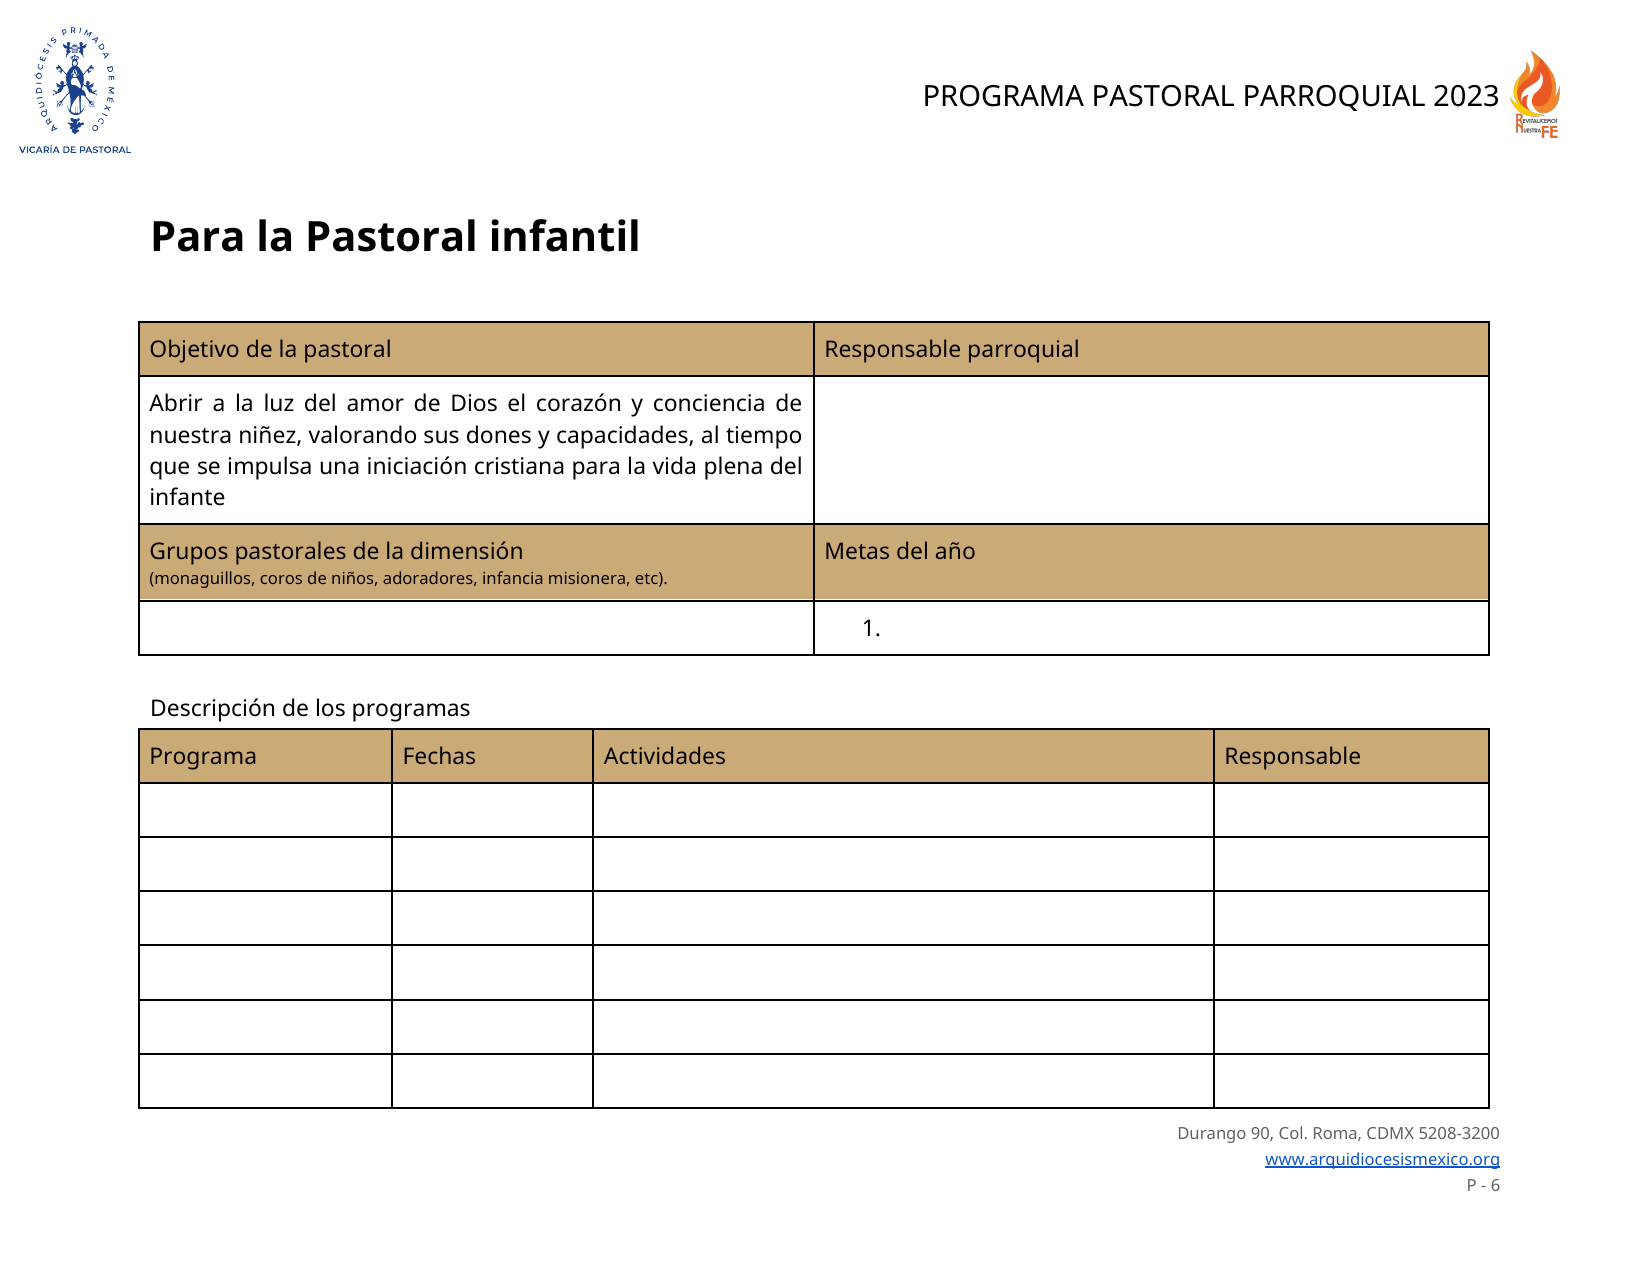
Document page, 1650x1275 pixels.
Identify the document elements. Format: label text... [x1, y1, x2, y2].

table_cell [1215, 892, 1488, 944]
table_header Objetivo de la pastoral [140, 323, 813, 375]
table_header Responsable parroquial [815, 323, 1488, 375]
picture [14, 18, 136, 172]
table_cell [1215, 838, 1488, 890]
table_cell [140, 784, 391, 836]
table_cell [1215, 1001, 1488, 1053]
table_cell [1215, 946, 1488, 998]
picture [1486, 87, 1495, 104]
table_cell Abrir a la luz del amor de Dios el corazón y conciencia de nuestra niñez, valorando sus dones y capacidades, al tiempo que se impulsa una iniciación cristiana para la vida plena del infante [140, 377, 813, 523]
table_cell [140, 1055, 391, 1107]
table_header Actividades [594, 730, 1213, 782]
table_cell [140, 602, 813, 654]
table_cell [393, 892, 592, 944]
table_cell [1215, 1055, 1488, 1107]
table_header Responsable [1215, 730, 1488, 782]
table_cell [594, 1055, 1213, 1107]
table_cell [140, 946, 391, 998]
table_cell [1215, 784, 1488, 836]
table_cell [393, 784, 592, 836]
subtitle Para la Pastoral infantil [150, 207, 1500, 264]
table_cell [140, 1001, 391, 1053]
table_cell [140, 892, 391, 944]
table_header Programa [140, 730, 391, 782]
table_cell [393, 1055, 592, 1107]
table_cell [393, 1001, 592, 1053]
table_header Fechas [393, 730, 592, 782]
table_cell [393, 838, 592, 890]
table_cell [393, 946, 592, 998]
table_cell [594, 892, 1213, 944]
table_cell [815, 377, 1488, 523]
text Descripción de los programas [150, 692, 1500, 723]
table_cell [594, 1001, 1213, 1053]
table_cell [140, 838, 391, 890]
table_cell [594, 946, 1213, 998]
table_cell Grupos pastorales de la dimensión (monaguillos, coros de niños, adoradores, infancia misionera, etc). [140, 525, 813, 599]
table_cell [594, 784, 1213, 836]
picture [1486, 46, 1584, 144]
table_cell Metas del año [815, 525, 1488, 599]
table_cell [815, 602, 1488, 654]
table_cell [594, 838, 1213, 890]
